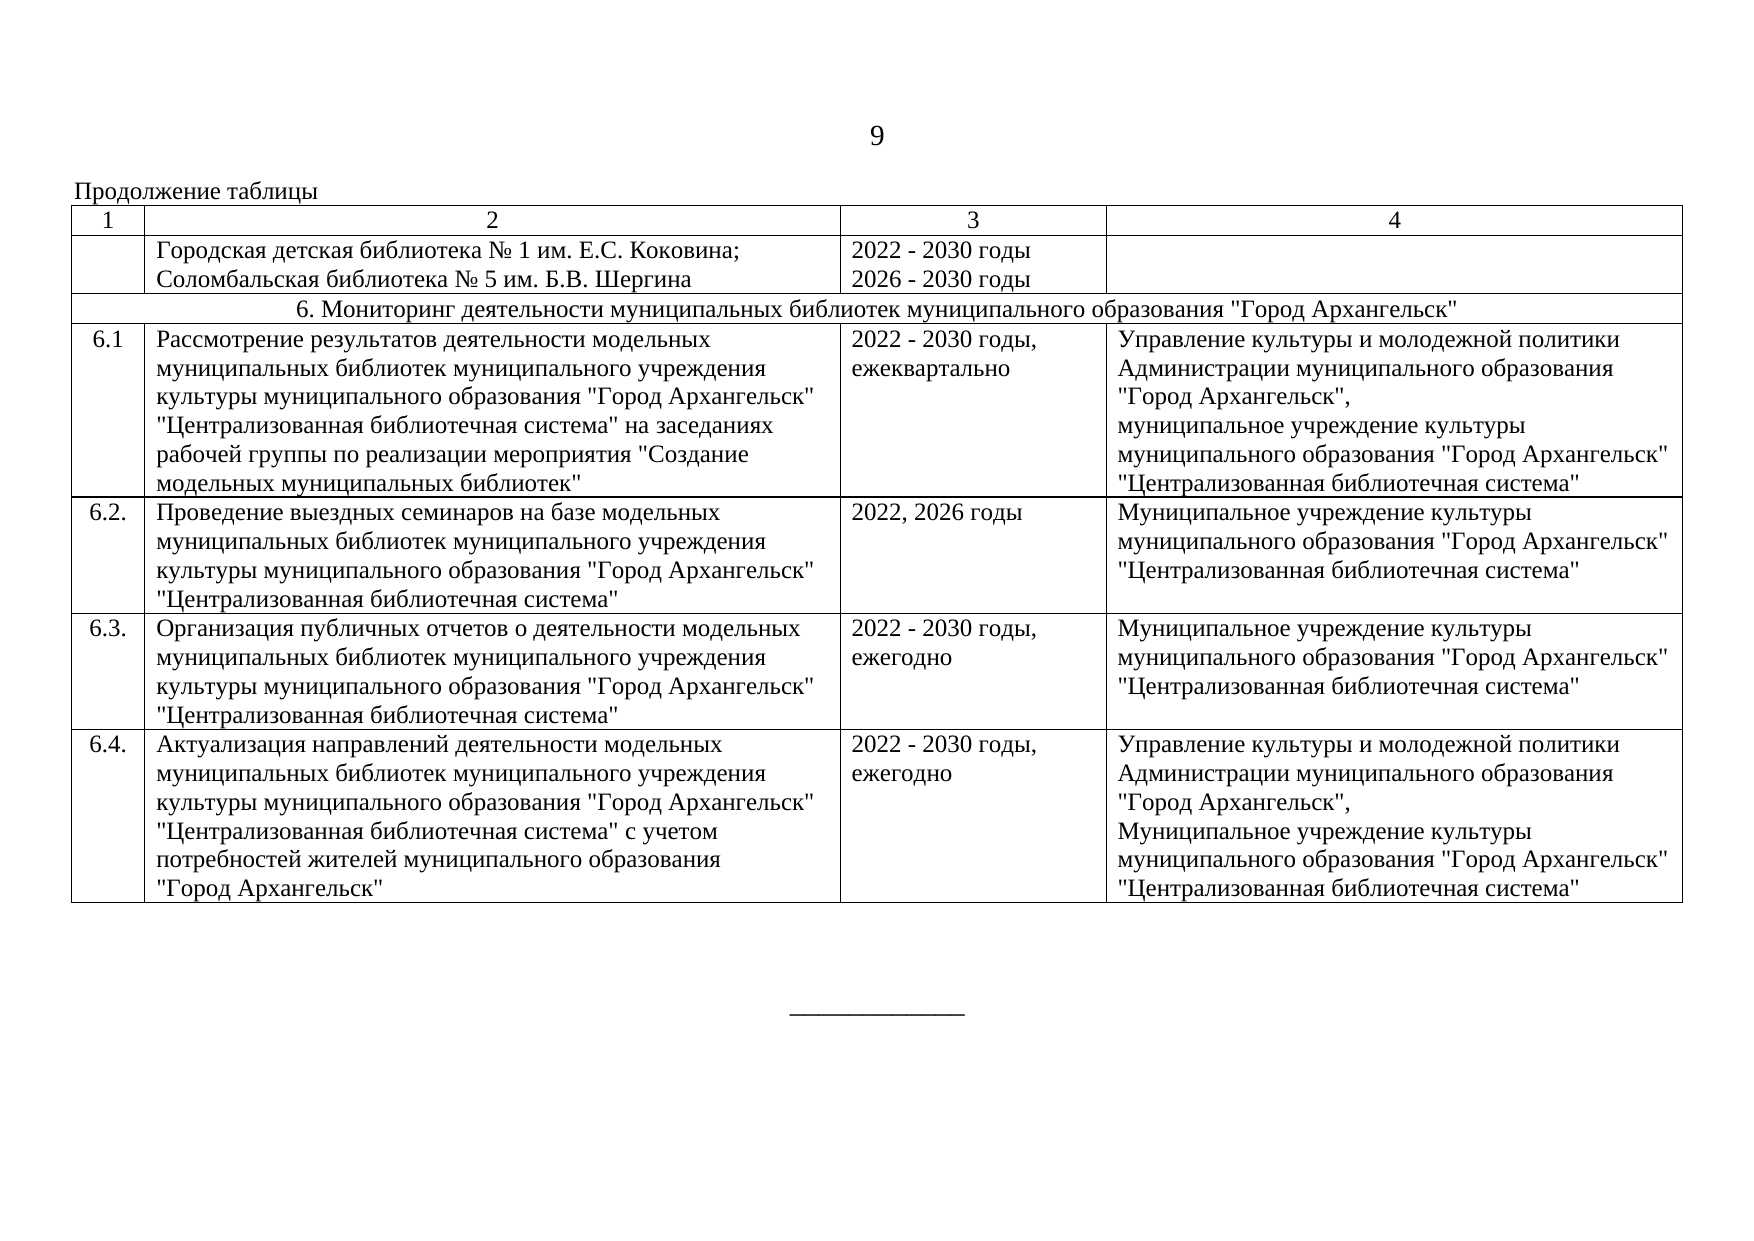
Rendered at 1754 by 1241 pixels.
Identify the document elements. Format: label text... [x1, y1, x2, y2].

table_cell Управление культуры и молодежной политики Администрации муниципального образования "Город Архангельск", Муниципальное учреждение культуры муниципального образования "Город Архангельск" "Централизованная библиотечная система" [1107, 730, 1682, 902]
text Продолжение таблицы [74, 177, 1695, 205]
table_cell 2022 - 2030 годы, ежегодно [841, 614, 1106, 728]
table_cell Организация публичных отчетов о деятельности модельных муниципальных библиотек муниципального учреждения культуры муниципального образования "Город Архангельск" "Централизованная библиотечная система" [145, 614, 840, 728]
table_cell 6.2. [72, 498, 144, 612]
table_cell 2022 - 2030 годы, ежегодно [841, 730, 1106, 902]
table_cell 2022 - 2030 годы, ежеквартально [841, 324, 1106, 496]
table_cell Муниципальное учреждение культуры муниципального образования "Город Архангельск" "Централизованная библиотечная система" [1107, 614, 1682, 728]
table_header 2 [145, 206, 840, 234]
table_cell [1107, 236, 1682, 293]
table_header 4 [1107, 206, 1682, 234]
table_cell 2022 - 2030 годы 2026 - 2030 годы [841, 236, 1106, 293]
table_cell 6.3. [72, 614, 144, 728]
table_header 1 [72, 206, 144, 234]
table_header 3 [841, 206, 1106, 234]
table_cell Актуализация направлений деятельности модельных муниципальных библиотек муниципального учреждения культуры муниципального образования "Город Архангельск" "Централизованная библиотечная система" с учетом потребностей жителей муниципального образования "Город Архангельск" [145, 730, 840, 902]
table_cell 6.4. [72, 730, 144, 902]
table_cell 6.1 [72, 324, 144, 496]
text ____________ [59, 986, 1695, 1019]
table_cell 2022, 2026 годы [841, 498, 1106, 612]
table_cell Рассмотрение результатов деятельности модельных муниципальных библиотек муниципального учреждения культуры муниципального образования "Город Архангельск" "Централизованная библиотечная система" на заседаниях рабочей группы по реализации мероприятия "Создание модельных муниципальных библиотек" [145, 324, 840, 496]
table_cell Городская детская библиотека № 1 им. Е.С. Коковина; Соломбальская библиотека № 5 им. Б.В. Шергина [145, 236, 840, 293]
table_cell 6. Мониторинг деятельности муниципальных библиотек муниципального образования "Город Архангельск" [72, 294, 1682, 323]
table_cell Муниципальное учреждение культуры муниципального образования "Город Архангельск" "Централизованная библиотечная система" [1107, 498, 1682, 612]
table_cell Проведение выездных семинаров на базе модельных муниципальных библиотек муниципального учреждения культуры муниципального образования "Город Архангельск" "Централизованная библиотечная система" [145, 498, 840, 612]
table_cell [72, 236, 144, 293]
